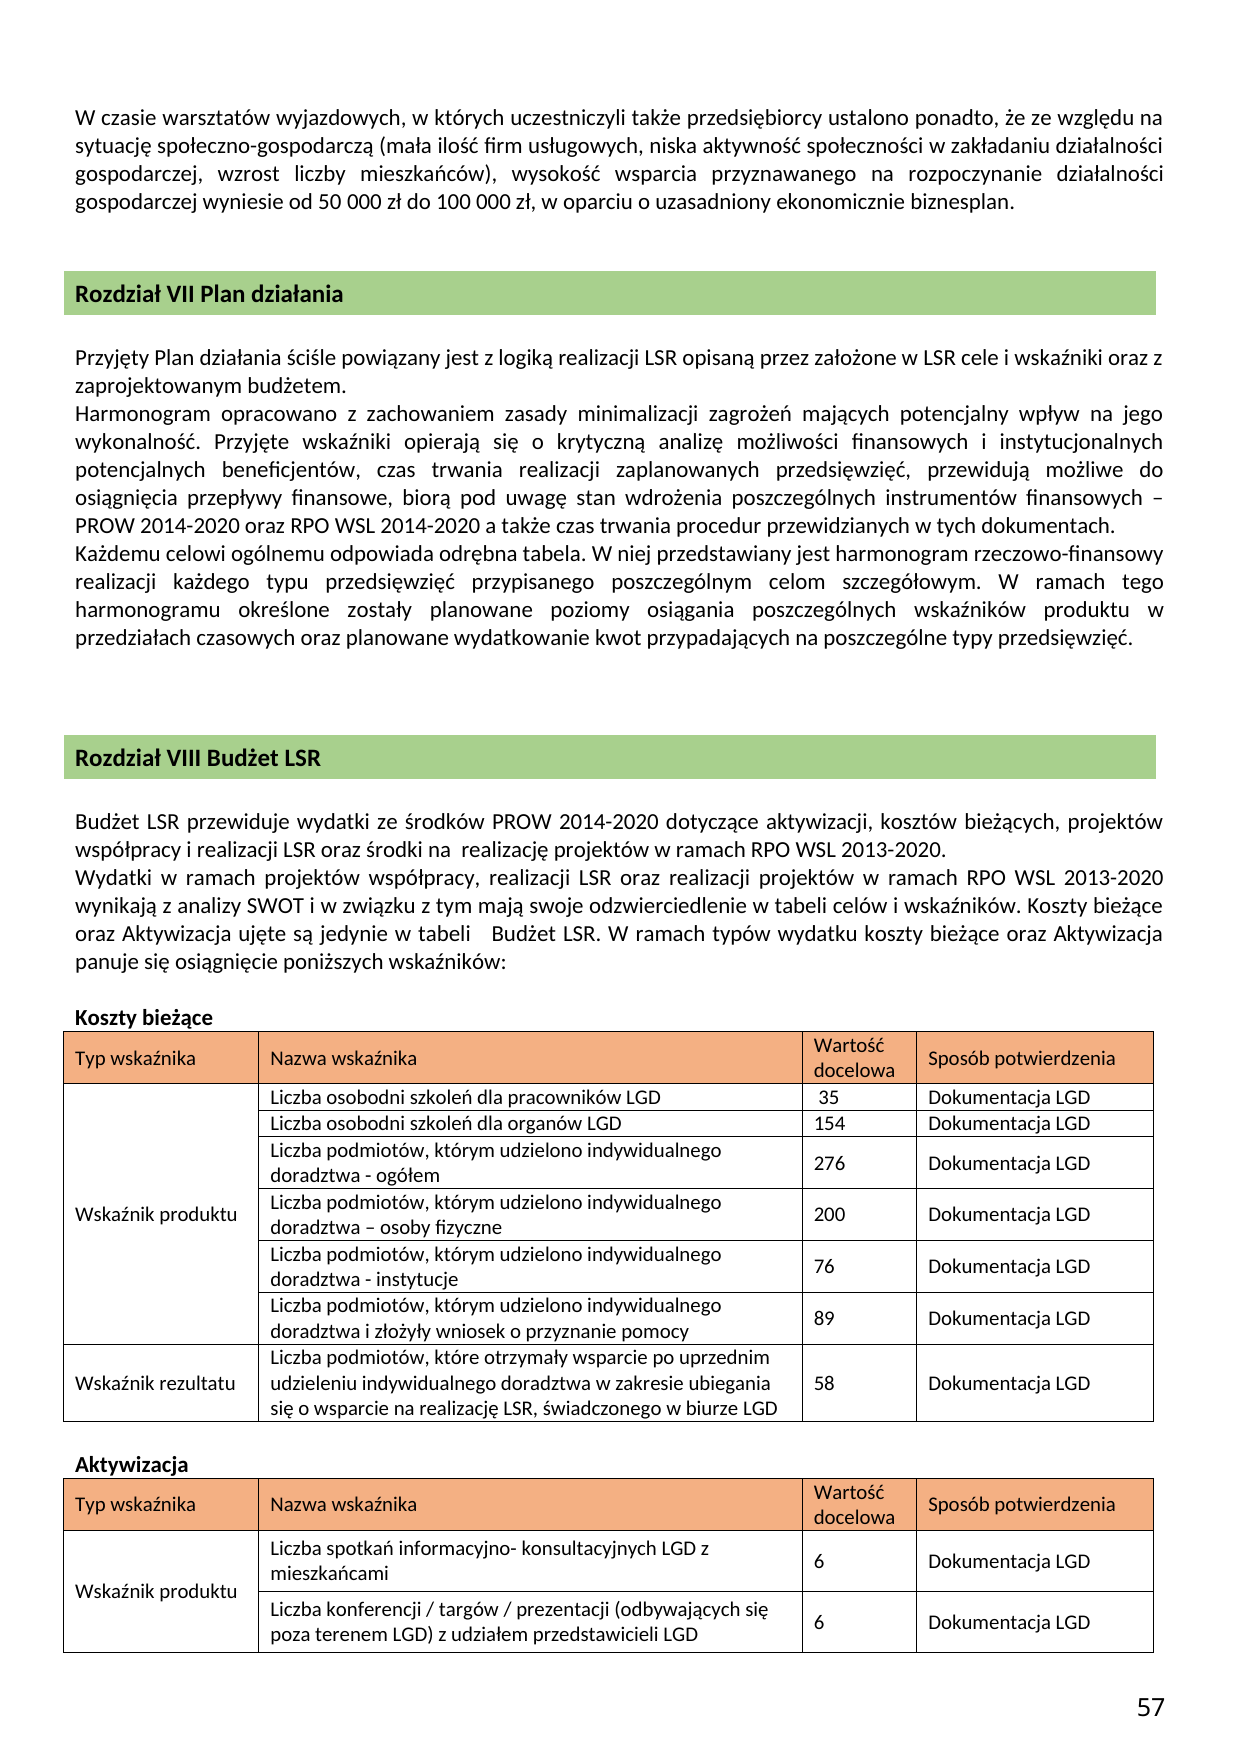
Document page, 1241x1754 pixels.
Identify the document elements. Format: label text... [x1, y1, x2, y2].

table_cell Wskaźnik produktu [64, 1531, 258, 1652]
table_cell 6 [803, 1531, 916, 1591]
table_cell Liczba podmiotów, którym udzielono indywidualnego doradztwa – osoby fizyczne [259, 1189, 802, 1240]
table_cell 200 [803, 1189, 916, 1240]
table_cell Dokumentacja LGD [917, 1345, 1153, 1421]
table_cell 6 [803, 1592, 916, 1652]
table_header Rozdział VII Plan działania [64, 271, 1156, 315]
table_cell Dokumentacja LGD [917, 1137, 1153, 1188]
table_cell 154 [803, 1111, 916, 1136]
text Każdemu celowi ogólnemu odpowiada odrębna tabela. W niej przedstawiany jest harmonogram rzeczowo-finansowy realizacji każdego typu przedsięwzięć przypisanego poszczególnym celom szczegółowym. W ramach tego harmonogramu określone zostały planowane poziomy osiągania poszczególnych wskaźników produktu w przedziałach czasowych oraz planowane wydatkowanie kwot przypadających na poszczególne typy przedsięwzięć. [75, 539, 1165, 651]
table_header Rozdział VIII Budżet LSR [64, 735, 1156, 779]
table_cell 89 [803, 1293, 916, 1343]
text Wydatki w ramach projektów współpracy, realizacji LSR oraz realizacji projektów w ramach RPO WSL 2013-2020 wynikają z analizy SWOT i w związku z tym mają swoje odzwierciedlenie w tabeli celów i wskaźników. Koszty bieżące oraz Aktywizacja ujęte są jedynie w tabeli Budżet LSR. W ramach typów wydatku koszty bieżące oraz Aktywizacja panuje się osiągnięcie poniższych wskaźników: [75, 863, 1165, 975]
table_cell 76 [803, 1241, 916, 1292]
table_cell Liczba spotkań informacyjno- konsultacyjnych LGD z mieszkańcami [259, 1531, 802, 1591]
table_header Wartość docelowa [803, 1032, 916, 1083]
text Harmonogram opracowano z zachowaniem zasady minimalizacji zagrożeń mających potencjalny wpływ na jego wykonalność. Przyjęte wskaźniki opierają się o krytyczną analizę możliwości finansowych i instytucjonalnych potencjalnych beneficjentów, czas trwania realizacji zaplanowanych przedsięwzięć, przewidują możliwe do osiągnięcia przepływy finansowe, biorą pod uwagę stan wdrożenia poszczególnych instrumentów finansowych – PROW 2014-2020 oraz RPO WSL 2014-2020 a także czas trwania procedur przewidzianych w tych dokumentach. [75, 399, 1165, 539]
table_header Wartość docelowa [803, 1479, 916, 1530]
table_cell Dokumentacja LGD [917, 1189, 1153, 1240]
text Aktywizacja [75, 1450, 1165, 1478]
table_cell 35 [803, 1084, 916, 1109]
table_header Nazwa wskaźnika [259, 1479, 802, 1530]
text Budżet LSR przewiduje wydatki ze środków PROW 2014-2020 dotyczące aktywizacji, kosztów bieżących, projektów współpracy i realizacji LSR oraz środki na realizację projektów w ramach RPO WSL 2013-2020. [75, 807, 1165, 863]
table_header Typ wskaźnika [64, 1479, 258, 1530]
table_cell Liczba podmiotów, które otrzymały wsparcie po uprzednim udzieleniu indywidualnego doradztwa w zakresie ubiegania się o wsparcie na realizację LSR, świadczonego w biurze LGD [259, 1345, 802, 1421]
table_cell Liczba podmiotów, którym udzielono indywidualnego doradztwa - ogółem [259, 1137, 802, 1188]
table_cell 276 [803, 1137, 916, 1188]
table_cell Dokumentacja LGD [917, 1111, 1153, 1136]
text Przyjęty Plan działania ściśle powiązany jest z logiką realizacji LSR opisaną przez założone w LSR cele i wskaźniki oraz z zaprojektowanym budżetem. [75, 343, 1165, 399]
table_cell Wskaźnik rezultatu [64, 1345, 258, 1421]
table_cell Dokumentacja LGD [917, 1531, 1153, 1591]
table_cell Dokumentacja LGD [917, 1084, 1153, 1109]
table_cell Liczba osobodni szkoleń dla pracowników LGD [259, 1084, 802, 1109]
table_cell Wskaźnik produktu [64, 1084, 258, 1343]
table_cell Liczba osobodni szkoleń dla organów LGD [259, 1111, 802, 1136]
table_cell Liczba konferencji / targów / prezentacji (odbywających się poza terenem LGD) z udziałem przedstawicieli LGD [259, 1592, 802, 1652]
table_cell Liczba podmiotów, którym udzielono indywidualnego doradztwa i złożyły wniosek o przyznanie pomocy [259, 1293, 802, 1343]
table_header Sposób potwierdzenia [917, 1032, 1153, 1083]
text W czasie warsztatów wyjazdowych, w których uczestniczyli także przedsiębiorcy ustalono ponadto, że ze względu na sytuację społeczno-gospodarczą (mała ilość firm usługowych, niska aktywność społeczności w zakładaniu działalności gospodarczej, wzrost liczby mieszkańców), wysokość wsparcia przyznawanego na rozpoczynanie działalności gospodarczej wyniesie od 50 000 zł do 100 000 zł, w oparciu o uzasadniony ekonomicznie biznesplan. [75, 103, 1165, 215]
table_cell 58 [803, 1345, 916, 1421]
table_cell Liczba podmiotów, którym udzielono indywidualnego doradztwa - instytucje [259, 1241, 802, 1292]
table_header Typ wskaźnika [64, 1032, 258, 1083]
table_cell Dokumentacja LGD [917, 1592, 1153, 1652]
table_cell Dokumentacja LGD [917, 1293, 1153, 1343]
text Koszty bieżące [75, 1003, 1165, 1031]
table_header Nazwa wskaźnika [259, 1032, 802, 1083]
table_cell Dokumentacja LGD [917, 1241, 1153, 1292]
table_header Sposób potwierdzenia [917, 1479, 1153, 1530]
